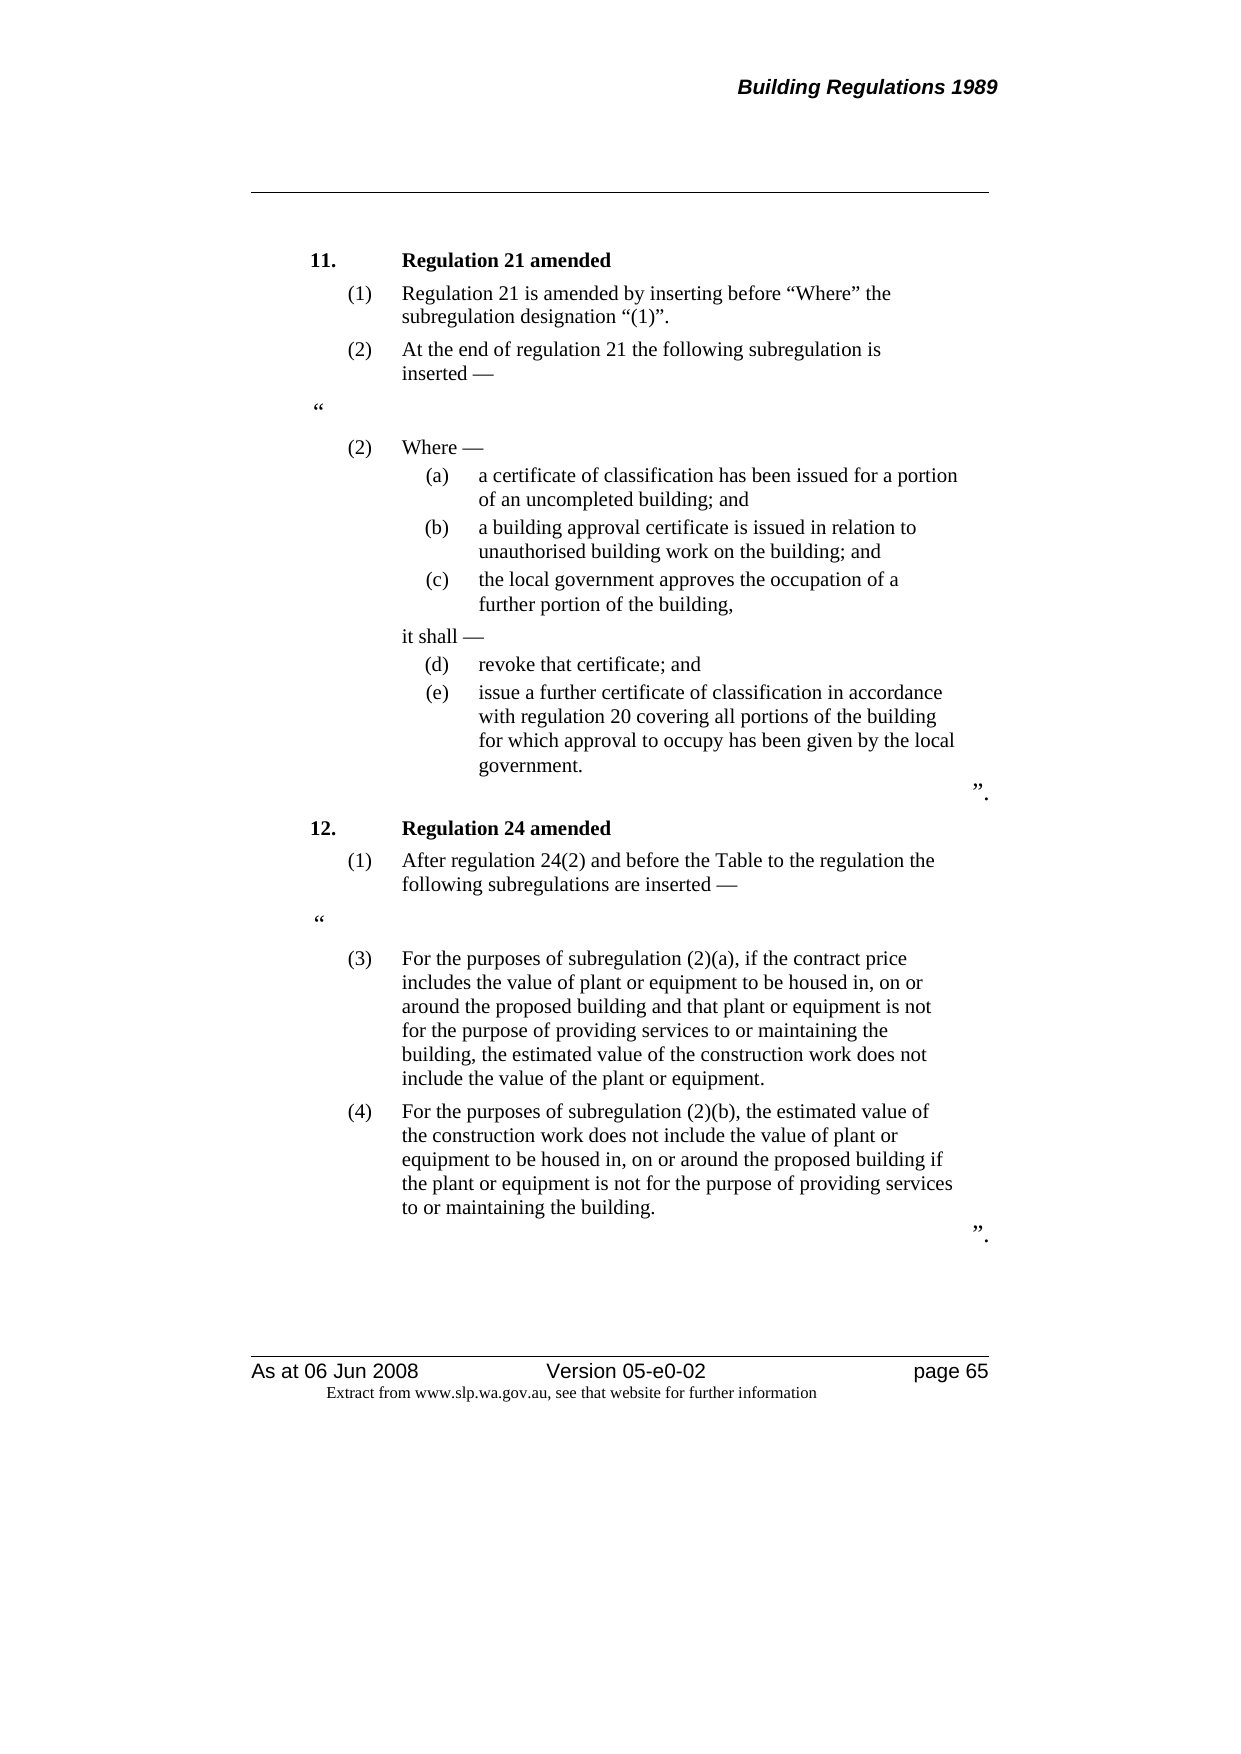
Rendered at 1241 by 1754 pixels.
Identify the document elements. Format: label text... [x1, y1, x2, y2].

text (4) For the purposes of subregulation (2)(b), the estimated value of the construction work does not include the value of plant or equipment to be housed in, on or around the proposed building if the plant or equipment is not for the purpose of providing services to or maintaining the building. [313, 1098, 960, 1219]
text (d) revoke that certificate; and [390, 652, 960, 676]
text ”. [251, 1219, 989, 1248]
text ”. [251, 777, 989, 805]
text “ [313, 909, 989, 937]
text (2) Where — [313, 434, 960, 459]
text (2) At the end of regulation 21 the following subregulation is inserted — [313, 337, 960, 385]
text (e) issue a further certificate of classification in accordance with regulation 20 covering all portions of the building for which approval to occupy has been given by the local government. [390, 680, 960, 777]
text “ [313, 397, 989, 426]
text (a) a certificate of classification has been issued for a portion of an uncompleted building; and [390, 463, 960, 511]
subtitle 12. Regulation 24 amended [310, 816, 960, 840]
text (b) a building approval certificate is issued in relation to unauthorised building work on the building; and [390, 515, 960, 563]
text (1) Regulation 21 is amended by inserting before “Where” the subregulation designation “(1)”. [313, 280, 960, 328]
text (3) For the purposes of subregulation (2)(a), if the contract price includes the value of plant or equipment to be housed in, on or around the proposed building and that plant or equipment is not for the purpose of providing services to or maintaining the building, the estimated value of the construction work does not include the value of the plant or equipment. [313, 946, 960, 1090]
text (1) After regulation 24(2) and before the Table to the regulation the following subregulations are inserted — [313, 848, 960, 896]
subtitle 11. Regulation 21 amended [310, 248, 960, 272]
text it shall — [313, 624, 960, 648]
text (c) the local government approves the occupation of a further portion of the building, [390, 567, 960, 616]
